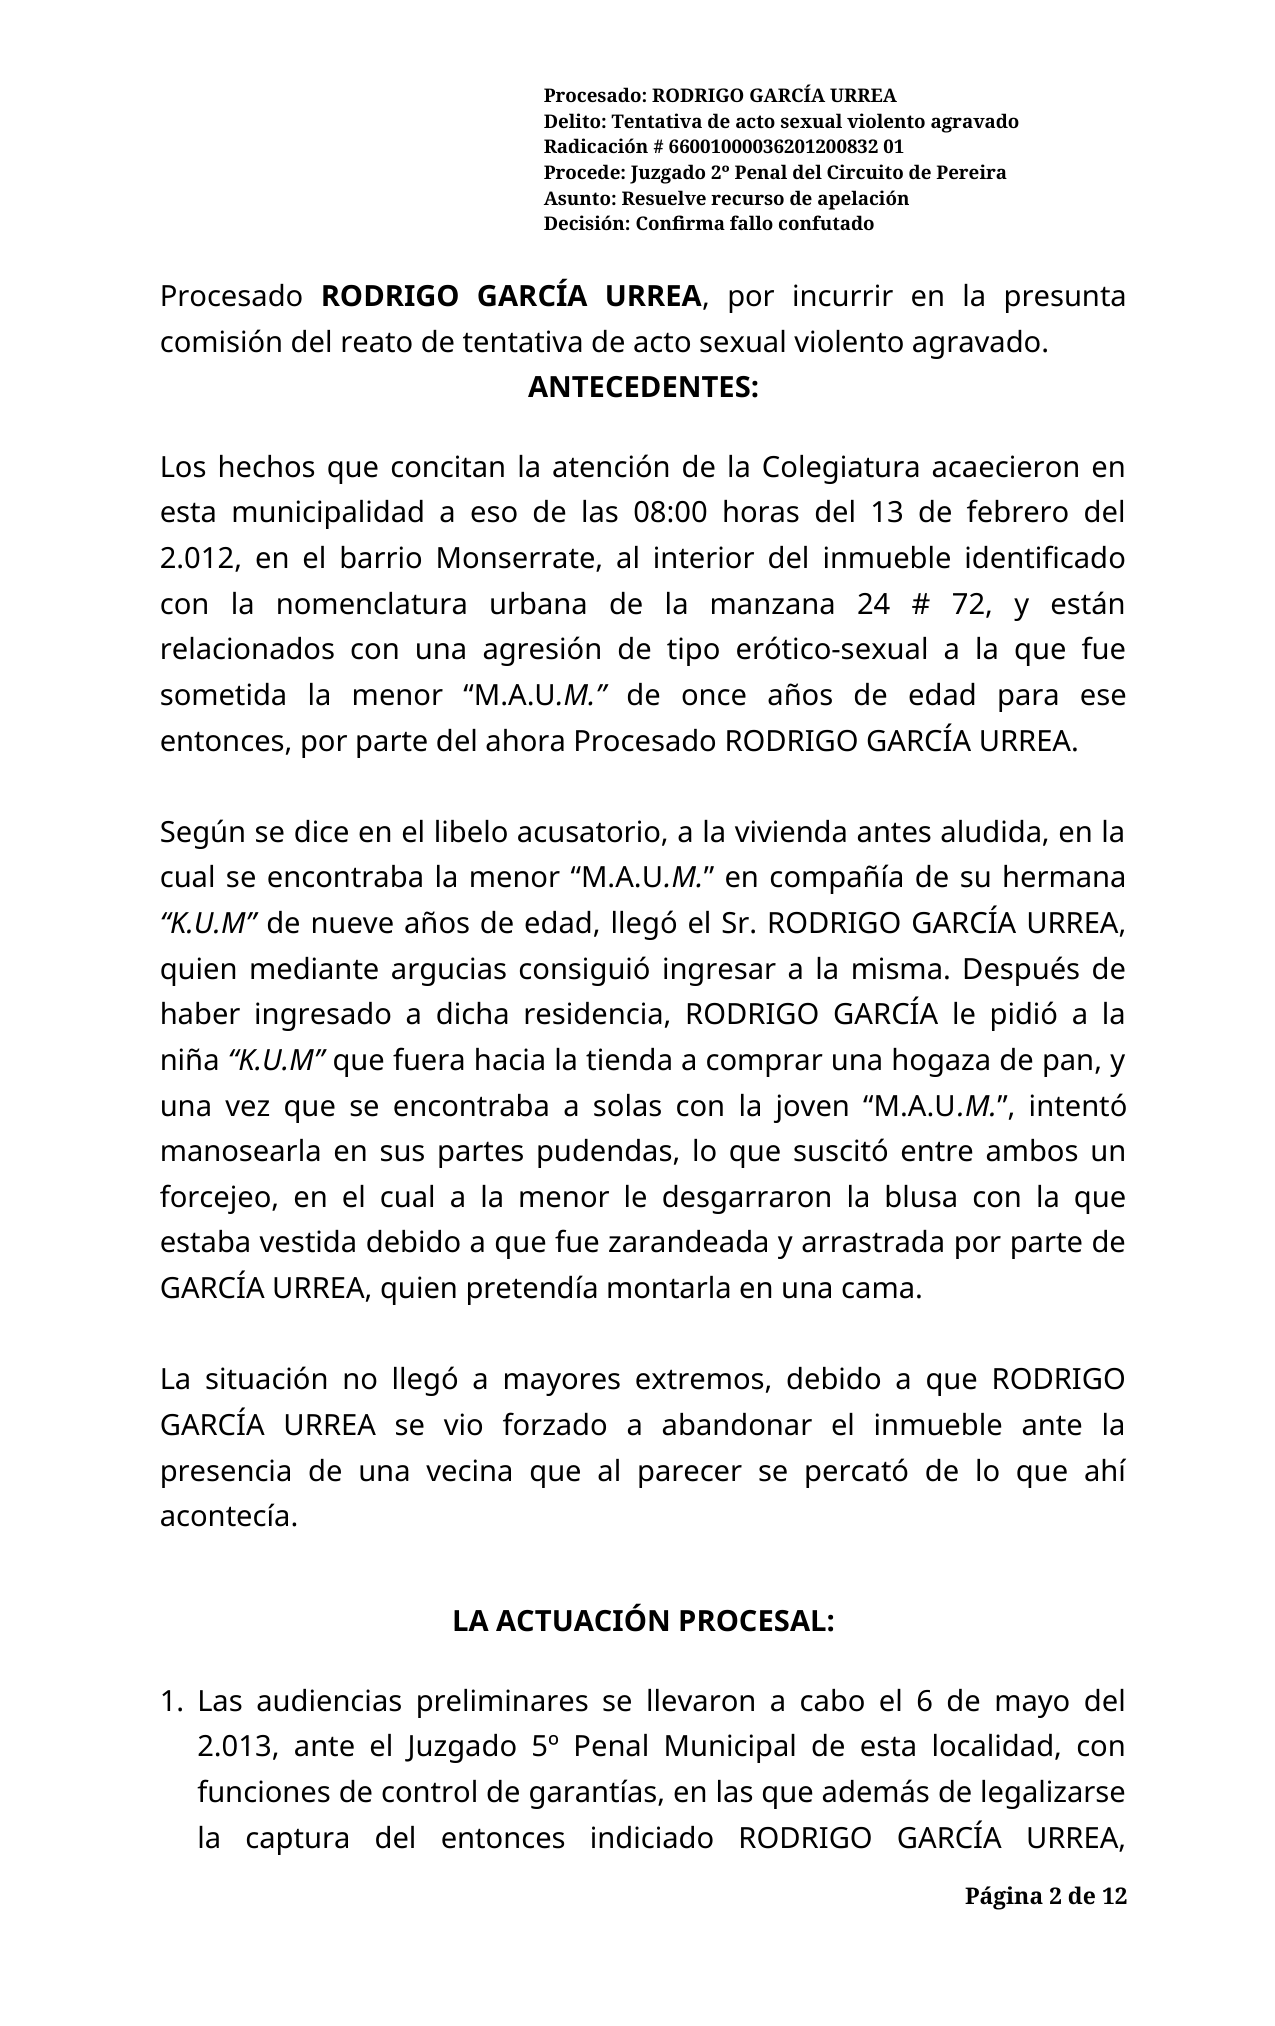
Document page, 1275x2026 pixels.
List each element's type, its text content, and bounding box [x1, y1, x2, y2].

text LA ACTUACIÓN PROCESAL: [159, 1601, 1127, 1640]
text La situación no llegó a mayores extremos, debido a que RODRIGO GARCÍA URREA se vio forzado a abandonar el inmueble ante la presencia de una vecina que al parecer se percató de lo que ahí acontecía. [159, 1359, 1127, 1535]
text ANTECEDENTES: [159, 367, 1127, 406]
text Según se dice en el libelo acusatorio, a la vivienda antes aludida, en la cual se encontraba la menor “M.A.U.M.” en compañía de su hermana “K.U.M” de nueve años de edad, llegó el Sr. RODRIGO GARCÍA URREA, quien mediante argucias consiguió ingresar a la misma. Después de haber ingresado a dicha residencia, RODRIGO GARCÍA le pidió a la niña “K.U.M” que fuera hacia la tienda a comprar una hogaza de pan, y una vez que se encontraba a solas con la joven “M.A.U.M.”, intentó manosearla en sus partes pudendas, lo que suscitó entre ambos un forcejeo, en el cual a la menor le desgarraron la blusa con la que estaba vestida debido a que fue zarandeada y arrastrada por parte de GARCÍA URREA, quien pretendía montarla en una cama. [159, 811, 1127, 1307]
text Los hechos que concitan la atención de la Colegiatura acaecieron en esta municipalidad a eso de las 08:00 horas del 13 de febrero del 2.012, en el barrio Monserrate, al interior del inmueble identificado con la nomenclatura urbana de la manzana 24 # 72, y están relacionados con una agresión de tipo erótico-sexual a la que fue sometida la menor “M.A.U.M.” de once años de edad para ese entonces, por parte del ahora Procesado RODRIGO GARCÍA URREA. [159, 446, 1127, 759]
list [159, 1680, 1127, 1857]
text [159, 276, 1127, 361]
